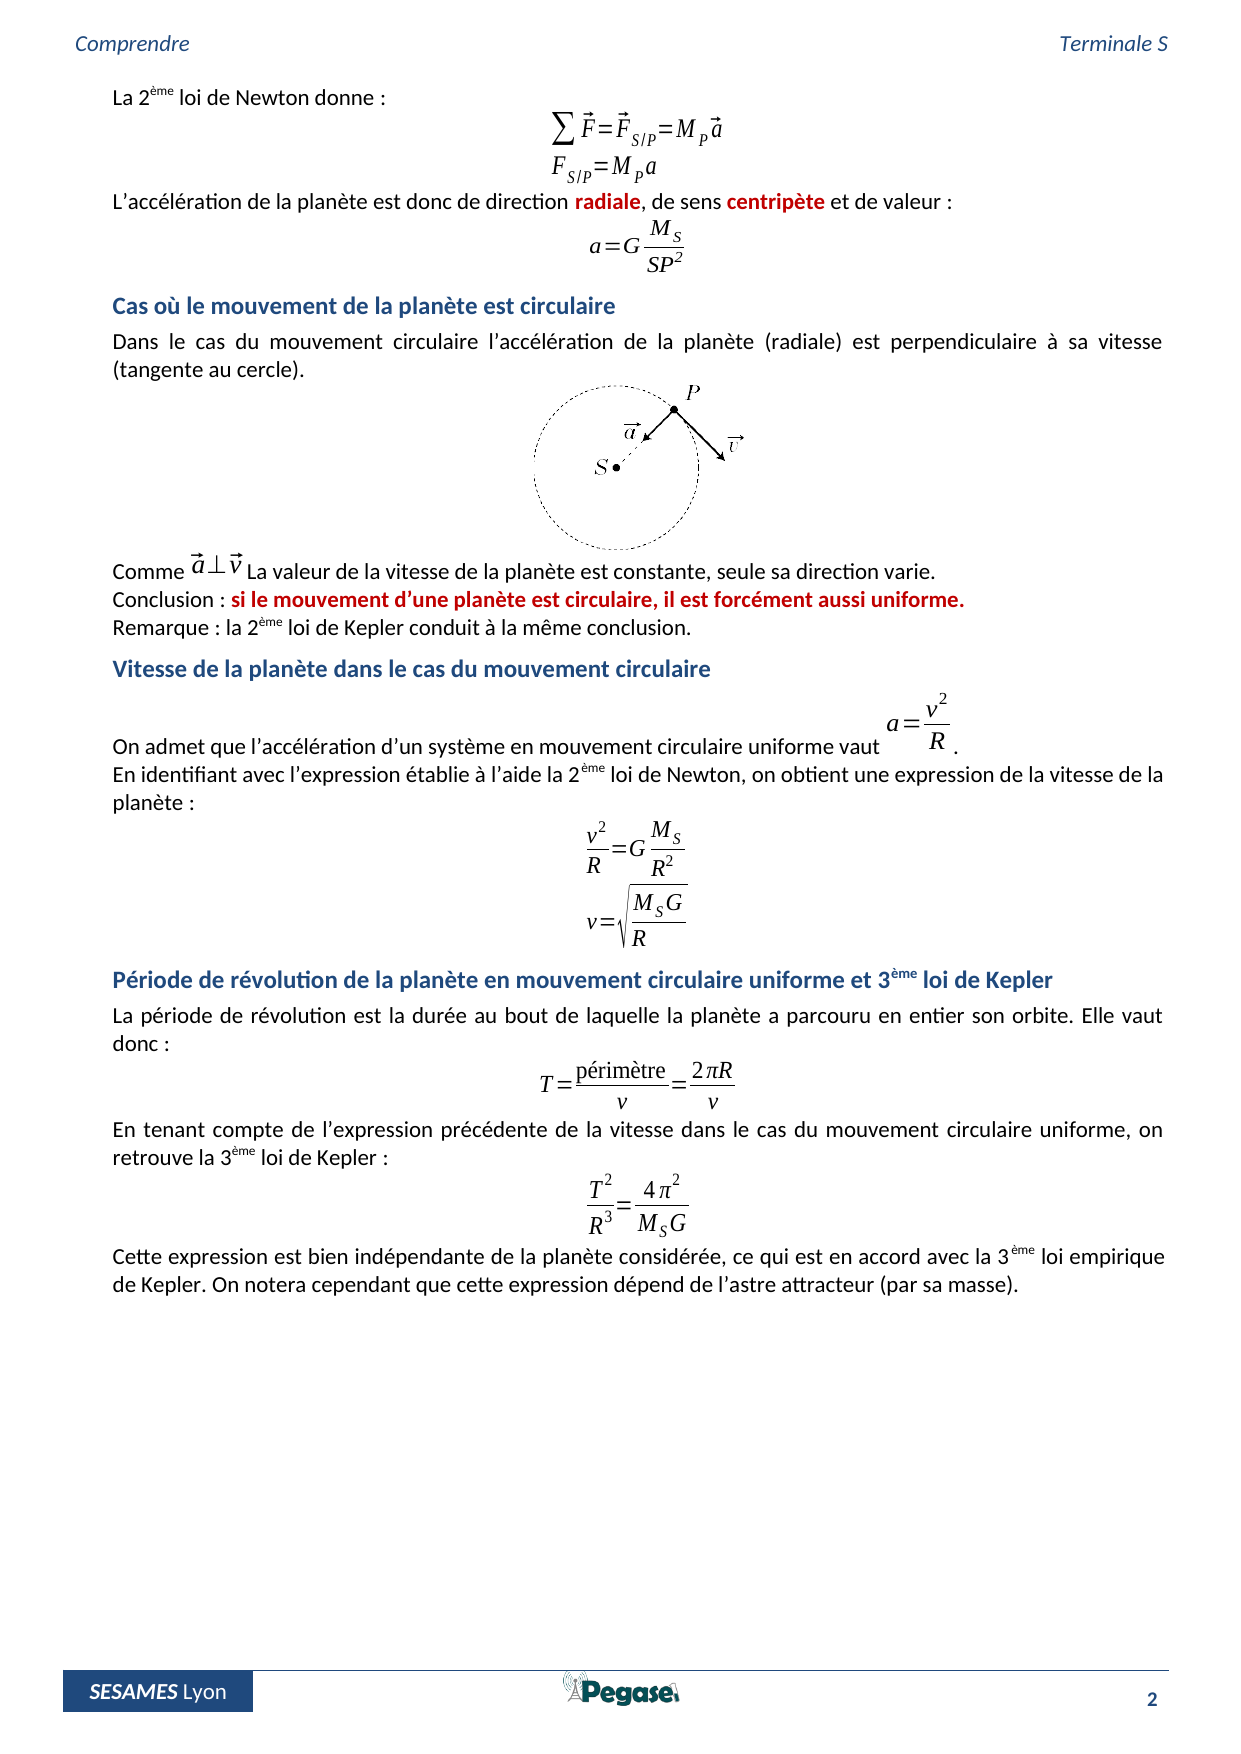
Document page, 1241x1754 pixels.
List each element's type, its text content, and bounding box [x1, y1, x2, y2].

picture [563, 1670, 680, 1706]
text Période de révolution de la planète en mouvement circulaire uniforme et 3ème loi de Kepler [112, 964, 1165, 995]
text Conclusion : si le mouvement d’une planète est circulaire, il est forcément aussi uniforme. [112, 585, 1165, 613]
text En tenant compte de l’expression précédente de la vitesse dans le cas du mouvement circulaire uniforme, on retrouve la 3ème loi de Kepler : [112, 1115, 1165, 1171]
text Cette expression est bien indépendante de la planète considérée, ce qui est en accord avec la 3ème loi empirique de Kepler. On notera cependant que cette expression dépend de l’astre attracteur (par sa masse). [112, 1242, 1165, 1298]
text La période de révolution est la durée au bout de laquelle la planète a parcouru en entier son orbite. Elle vaut donc : [112, 1001, 1165, 1057]
text En identifiant avec l’expression établie à l’aide la 2ème loi de Newton, on obtient une expression de la vitesse de la planète : [112, 760, 1165, 816]
text Comme La valeur de la vitesse de la planète est constante, seule sa direction varie. [112, 550, 1165, 585]
text La 2ème loi de Newton donne : [112, 83, 1165, 111]
text On admet que l’accélération d’un système en mouvement circulaire uniforme vaut . [112, 690, 1165, 760]
text L’accélération de la planète est donc de direction radiale, de sens centripète et de valeur : [112, 187, 1165, 215]
text Vitesse de la planète dans le cas du mouvement circulaire [112, 654, 1165, 684]
picture [534, 382, 744, 550]
text Dans le cas du mouvement circulaire l’accélération de la planète (radiale) est perpendiculaire à sa vitesse (tangente au cercle). [112, 327, 1165, 383]
text Cas où le mouvement de la planète est circulaire [112, 290, 1165, 321]
text Remarque : la 2ème loi de Kepler conduit à la même conclusion. [112, 613, 1165, 641]
